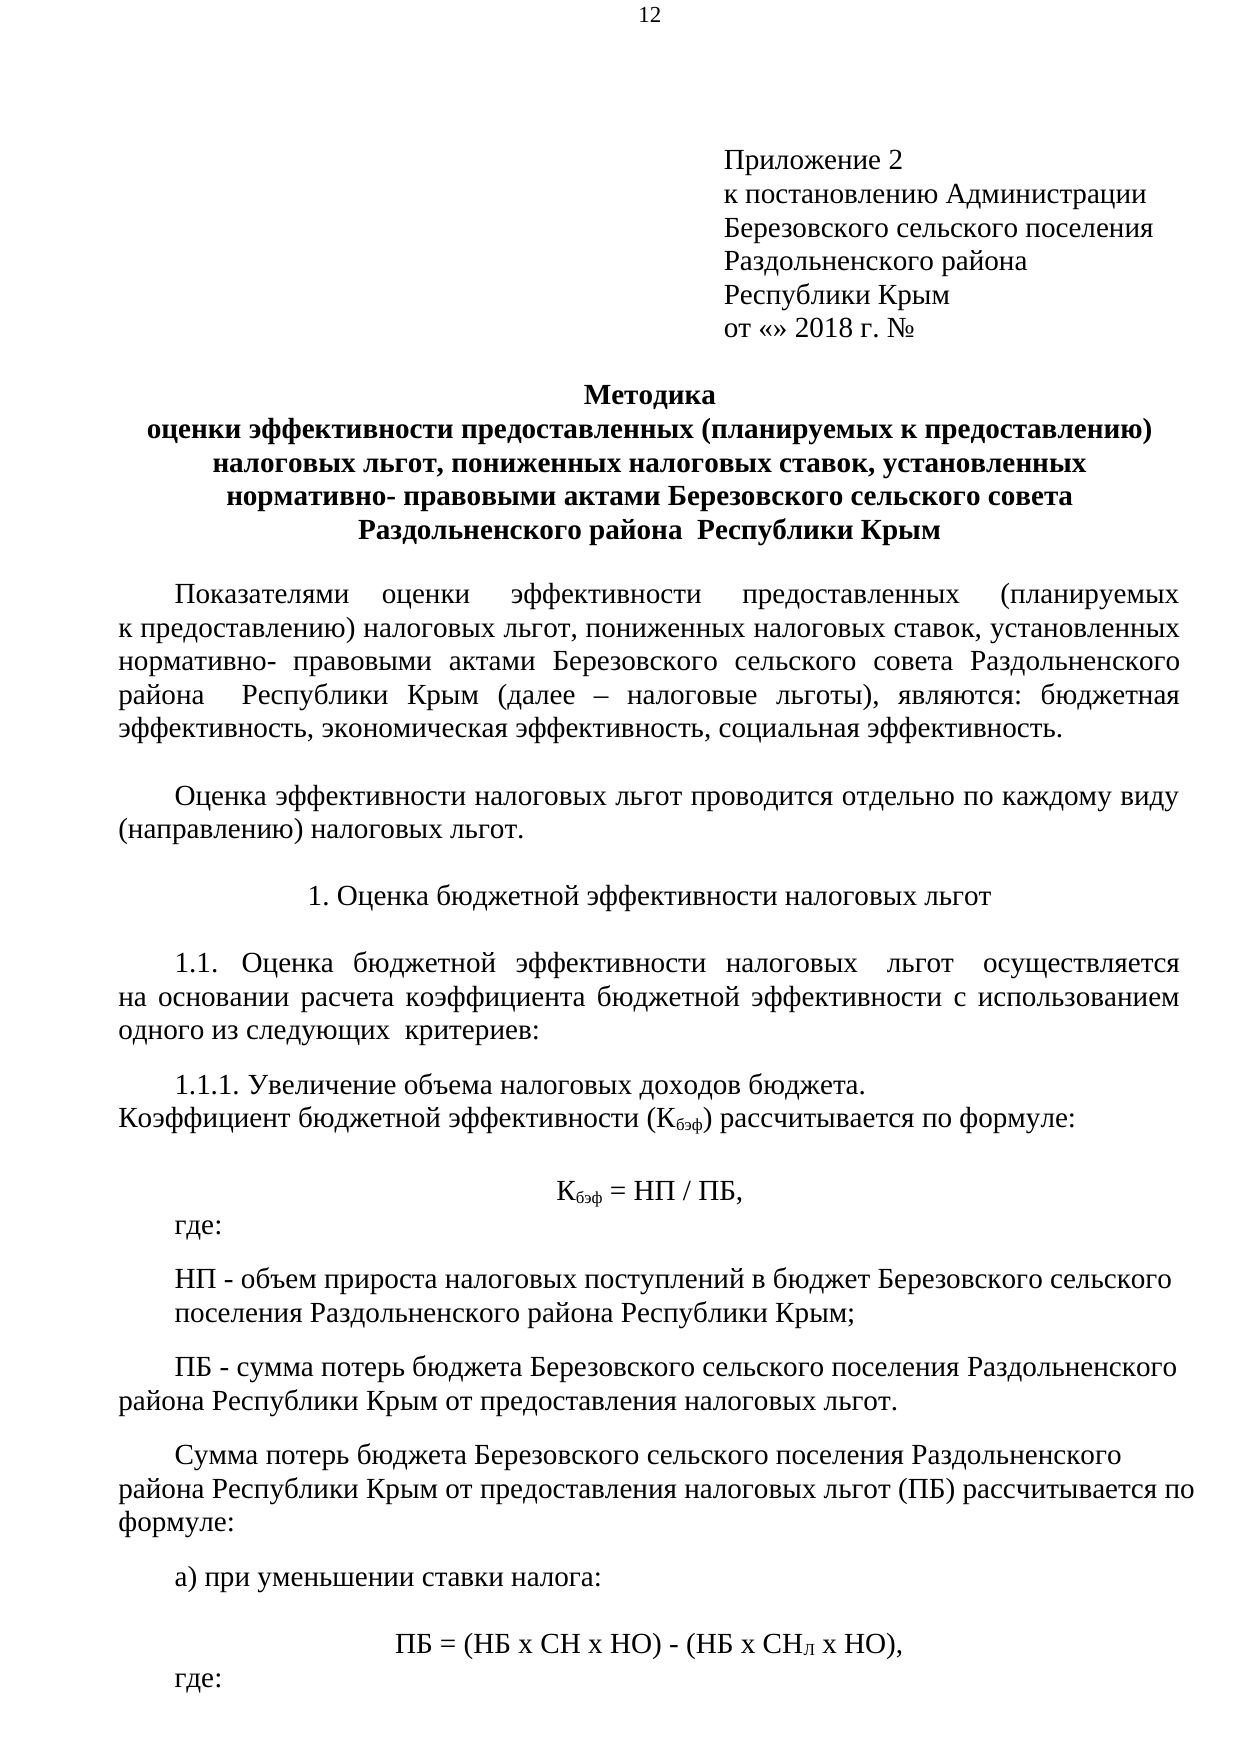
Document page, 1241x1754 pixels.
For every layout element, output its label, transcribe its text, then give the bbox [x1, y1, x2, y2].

text Показателями оценки эффективности предоставленных (планируемых к предоставлению) налоговых льгот, пониженных налоговых ставок, установленных нормативно- правовыми актами Березовского сельского совета Раздольненского района Республики Крым (далее – налоговые льготы), являются: бюджетная эффективность, экономическая эффективность, социальная эффективность. [118, 576, 1181, 744]
text от «» 2018 г. № [723, 310, 1196, 344]
list Оценка бюджетной эффективности налоговых льгот [307, 878, 1196, 912]
list Увеличение объема налоговых доходов бюджета. [118, 1067, 1196, 1100]
text где: [174, 1207, 1196, 1241]
text где: [174, 1660, 1196, 1693]
text Кбэф = НП / ПБ, [552, 1174, 747, 1207]
text ПБ - сумма потерь бюджета Березовского сельского поселения Раздольненского района Республики Крым от предоставления налоговых льгот. [118, 1349, 1196, 1417]
subtitle Методика [552, 378, 747, 411]
text НП - объем прироста налоговых поступлений в бюджет Березовского сельского поселения Раздольненского района Республики Крым; [174, 1262, 1196, 1329]
text к постановлению Администрации Березовского сельского поселения Раздольненского района Республики Крым [723, 176, 1175, 310]
text Коэффициент бюджетной эффективности (Кбэф) рассчитывается по формуле: [118, 1100, 1196, 1134]
list Оценка бюджетной эффективности налоговых льгот осуществляется на основании расчета коэффициента бюджетной эффективности с использованием одного из следующих критериев: [118, 945, 1181, 1046]
text Приложение 2 [723, 142, 1196, 176]
text Оценка эффективности налоговых льгот проводится отдельно по каждому виду (направлению) налоговых льгот. [118, 778, 1181, 845]
text оценки эффективности предоставленных (планируемых к предоставлению) налоговых льгот, пониженных налоговых ставок, установленных нормативно- правовыми актами Березовского сельского совета Раздольненского района Республики Крым [146, 411, 1153, 545]
text а) при уменьшении ставки налога: [174, 1559, 1196, 1592]
text Сумма потерь бюджета Березовского сельского поселения Раздольненского района Республики Крым от предоставления налоговых льгот (ПБ) рассчитывается по формуле: [118, 1437, 1196, 1538]
text ПБ = (НБ x СН x НО) - (НБ x СНЛ x НО), [395, 1626, 1196, 1660]
